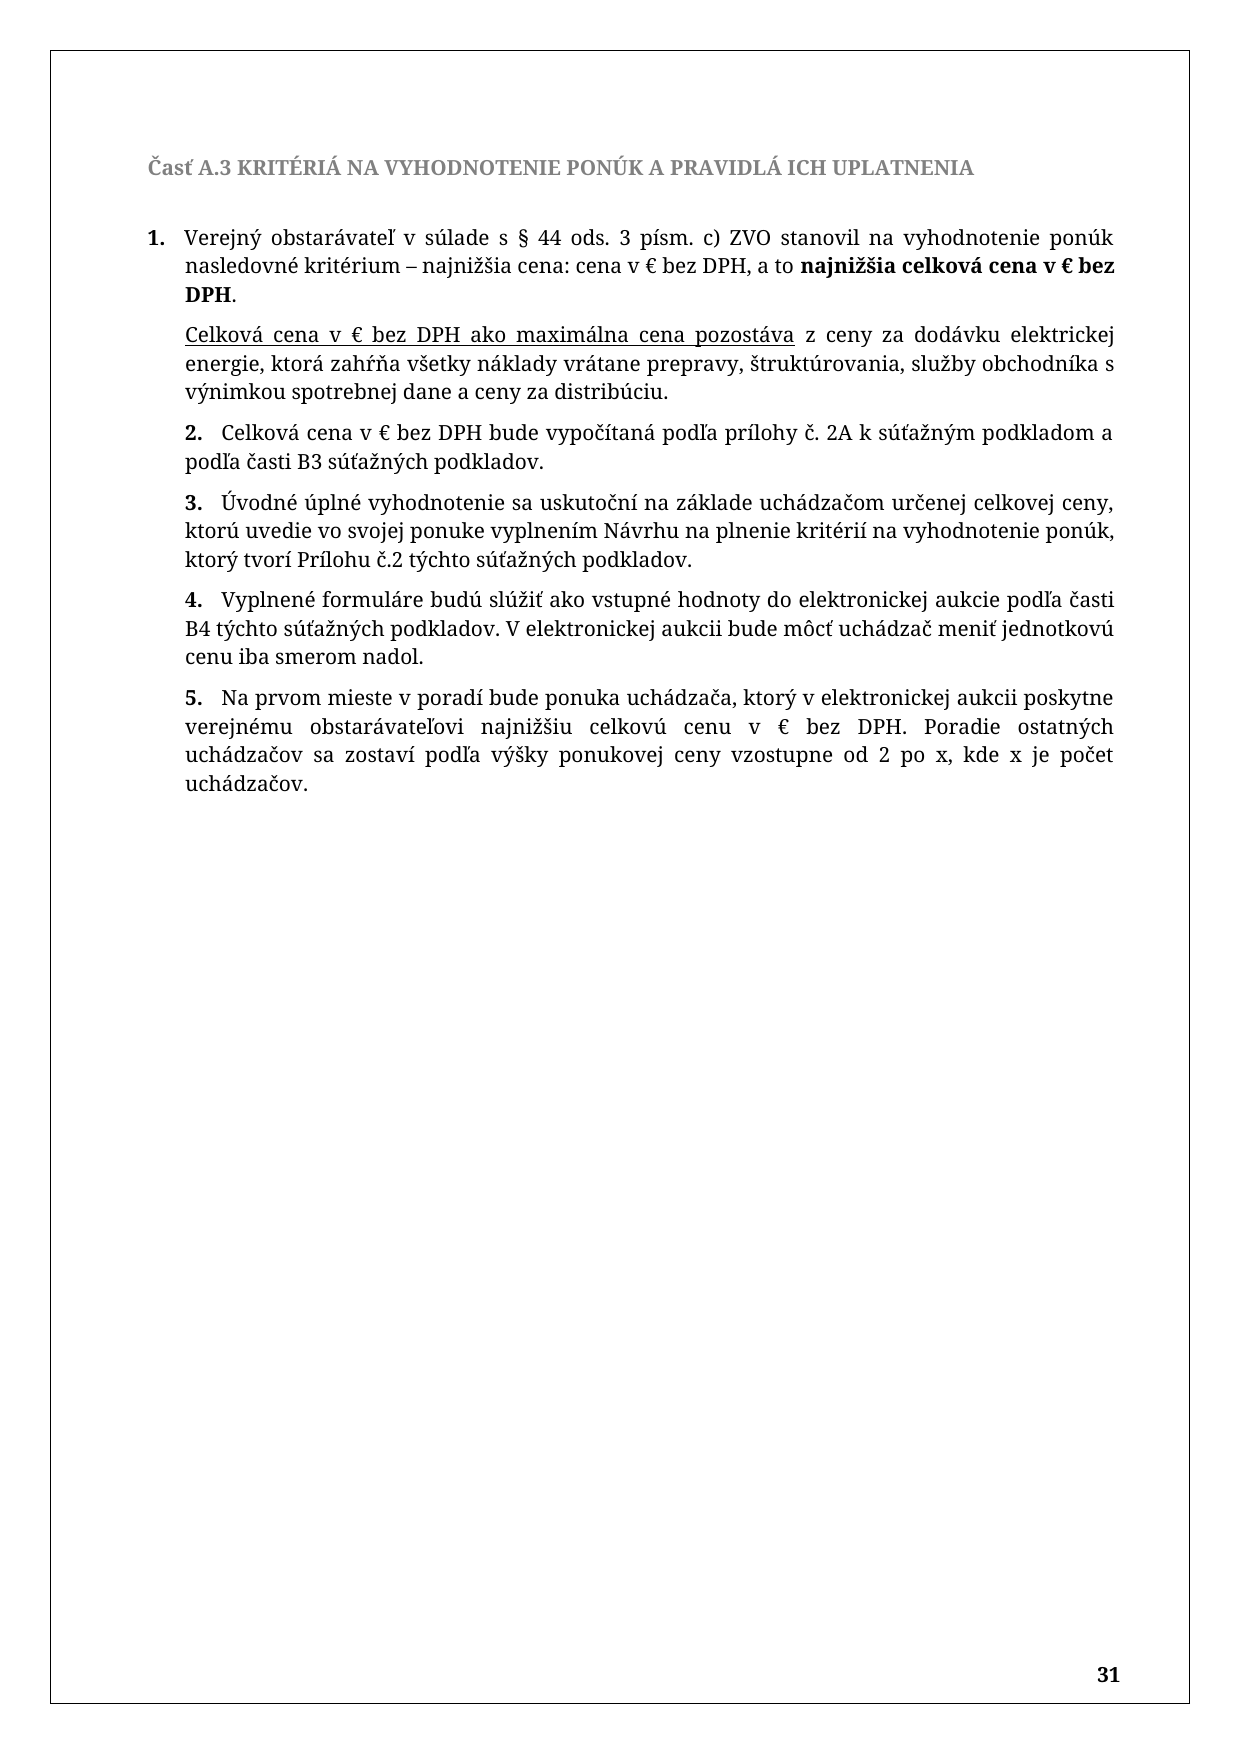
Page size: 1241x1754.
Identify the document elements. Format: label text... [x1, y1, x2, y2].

list Vyplnené formuláre budú slúžiť ako vstupné hodnoty do elektronickej aukcie podľa časti B4 týchto súťažných podkladov. V elektronickej aukcii bude môcť uchádzač meniť jednotkovú cenu iba smerom nadol. [185, 586, 1115, 671]
list Verejný obstarávateľ v súlade s § 44 ods. 3 písm. c) ZVO stanovil na vyhodnotenie ponúk nasledovné kritérium – najnižšia cena: cena v € bez DPH, a to najnižšia celková cena v € bez DPH. [147, 223, 1115, 308]
list Celková cena v € bez DPH bude vypočítaná podľa prílohy č. 2A k súťažným podkladom a podľa časti B3 súťažných podkladov. [185, 418, 1115, 475]
list Na prvom mieste v poradí bude ponuka uchádzača, ktorý v elektronickej aukcii poskytne verejnému obstarávateľovi najnižšiu celkovú cenu v € bez DPH. Poradie ostatných uchádzačov sa zostaví podľa výšky ponukovej ceny vzostupne od 2 po x, kde x je počet uchádzačov. [185, 683, 1115, 797]
list Úvodné úplné vyhodnotenie sa uskutoční na základe uchádzačom určenej celkovej ceny, ktorú uvedie vo svojej ponuke vyplnením Návrhu na plnenie kritérií na vyhodnotenie ponúk, ktorý tvorí Prílohu č.2 týchto súťažných podkladov. [185, 488, 1115, 573]
text Časť A.3 KRITÉRIÁ NA VYHODNOTENIE PONÚK A PRAVIDLÁ ICH UPLATNENIA [147, 153, 1122, 182]
text Celková cena v € bez DPH ako maximálna cena pozostáva z ceny za dodávku elektrickej energie, ktorá zahŕňa všetky náklady vrátane prepravy, štruktúrovania, služby obchodníka s výnimkou spotrebnej dane a ceny za distribúciu. [185, 321, 1115, 406]
